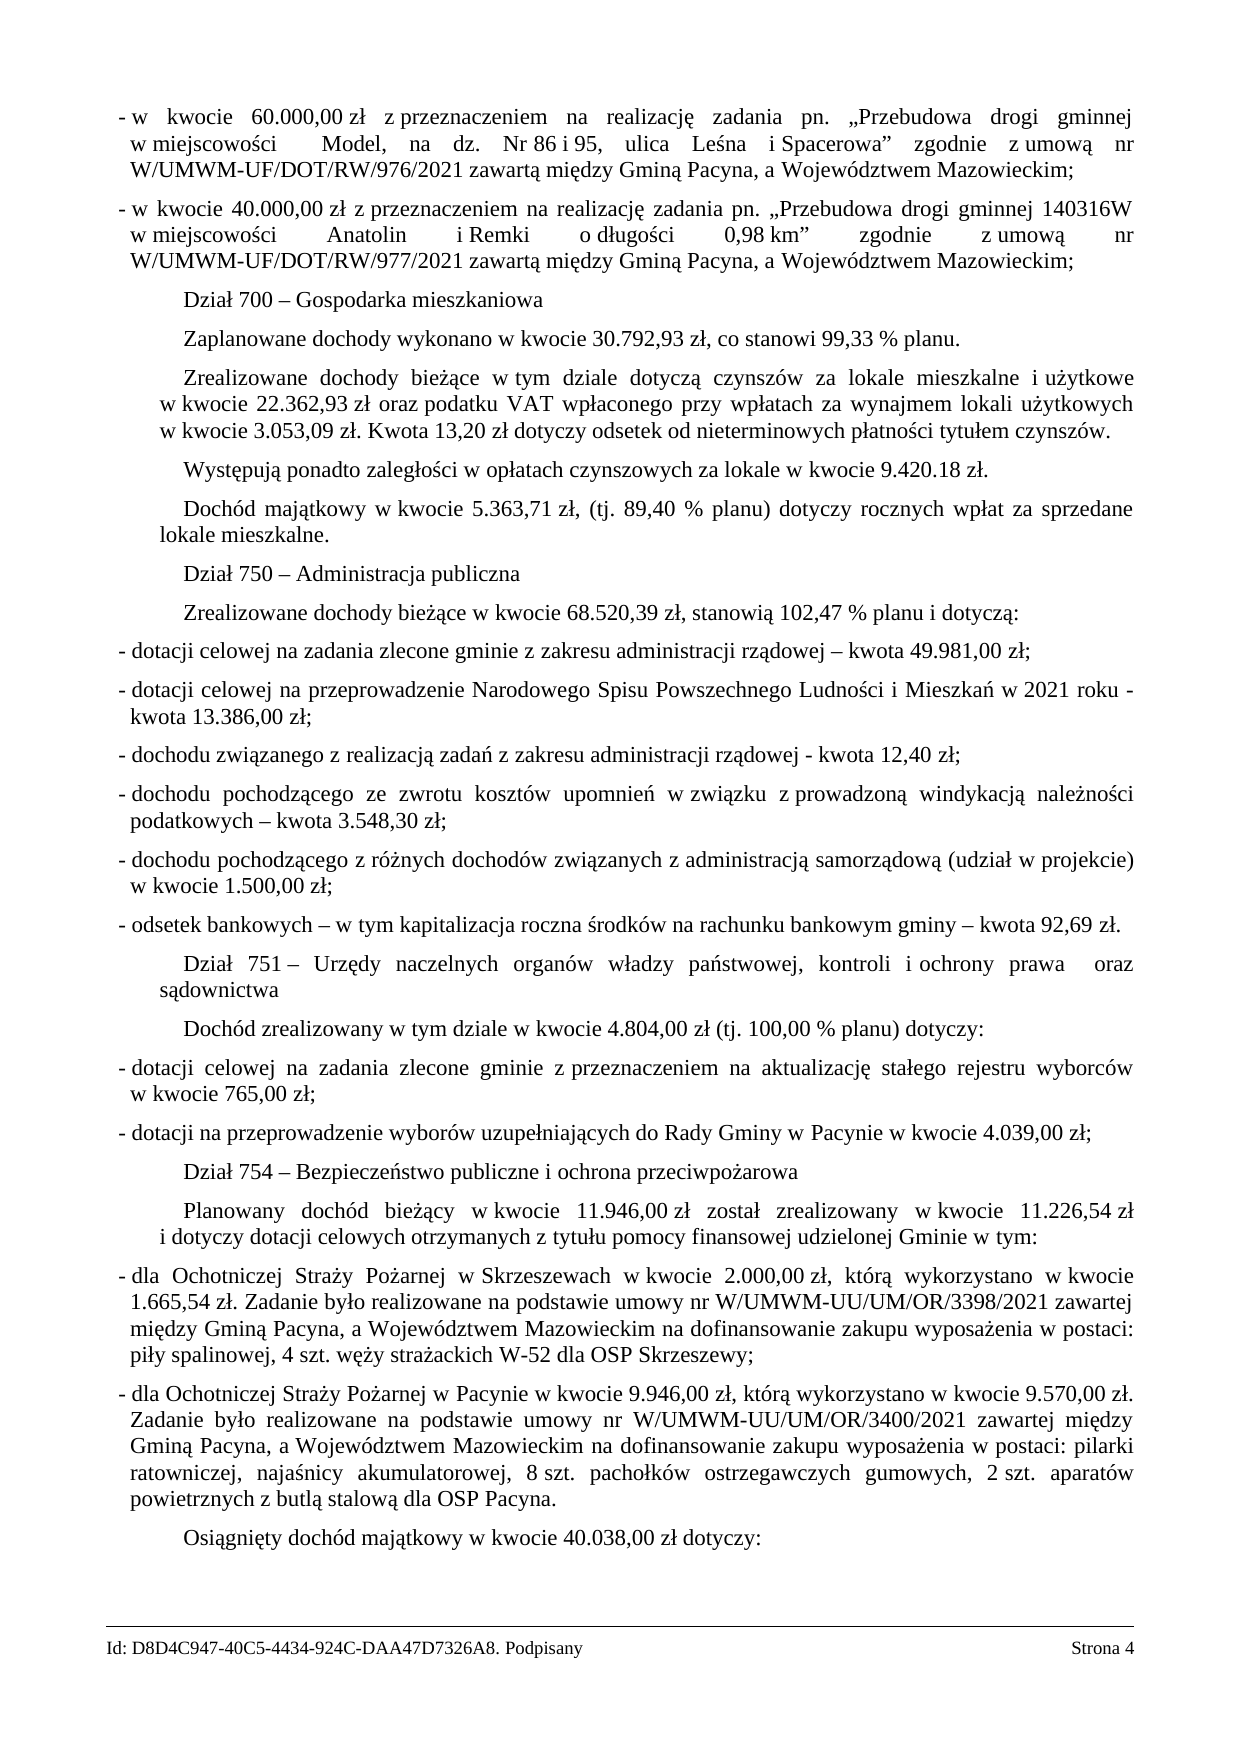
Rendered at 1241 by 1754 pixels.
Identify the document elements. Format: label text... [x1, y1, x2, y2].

text Dział 750 – Administracja publiczna [159, 560, 1134, 586]
text Dział 751 – Urzędy naczelnych organów władzy państwowej, kontroli i ochrony prawa oraz sądownictwa [159, 950, 1134, 1002]
text - dochodu pochodzącego z różnych dochodów związanych z administracją samorządową (udział w projekcie) w kwocie 1.500,00 zł; [118, 846, 1134, 898]
text Osiągnięty dochód majątkowy w kwocie 40.038,00 zł dotyczy: [159, 1524, 1134, 1550]
text - w kwocie 40.000,00 zł z przeznaczeniem na realizację zadania pn. „Przebudowa drogi gminnej 140316W w miejscowości Anatolin i Remki o długości 0,98 km” zgodnie z umową nr W/UMWM-UF/DOT/RW/977/2021 zawartą między Gminą Pacyna, a Województwem Mazowieckim; [118, 195, 1134, 274]
text Dochód majątkowy w kwocie 5.363,71 zł, (tj. 89,40 % planu) dotyczy rocznych wpłat za sprzedane lokale mieszkalne. [159, 494, 1134, 547]
text Dochód zrealizowany w tym dziale w kwocie 4.804,00 zł (tj. 100,00 % planu) dotyczy: [159, 1015, 1134, 1041]
text Dział 700 – Gospodarka mieszkaniowa [159, 286, 1134, 313]
text Dział 754 – Bezpieczeństwo publiczne i ochrona przeciwpożarowa [159, 1158, 1134, 1184]
text - dla Ochotniczej Straży Pożarnej w Pacynie w kwocie 9.946,00 zł, którą wykorzystano w kwocie 9.570,00 zł. Zadanie było realizowane na podstawie umowy nr W/UMWM-UU/UM/OR/3400/2021 zawartej między Gminą Pacyna, a Województwem Mazowieckim na dofinansowanie zakupu wyposażenia w postaci: pilarki ratowniczej, najaśnicy akumulatorowej, 8 szt. pachołków ostrzegawczych gumowych, 2 szt. aparatów powietrznych z butlą stalową dla OSP Pacyna. [118, 1380, 1134, 1512]
text - dotacji celowej na zadania zlecone gminie z zakresu administracji rządowej – kwota 49.981,00 zł; [118, 637, 1134, 664]
text - dochodu związanego z realizacją zadań z zakresu administracji rządowej - kwota 12,40 zł; [118, 742, 1134, 768]
text - dochodu pochodzącego ze zwrotu kosztów upomnień w związku z prowadzoną windykacją należności podatkowych – kwota 3.548,30 zł; [118, 780, 1134, 833]
text Zrealizowane dochody bieżące w tym dziale dotyczą czynszów za lokale mieszkalne i użytkowe w kwocie 22.362,93 zł oraz podatku VAT wpłaconego przy wpłatach za wynajmem lokali użytkowych w kwocie 3.053,09 zł. Kwota 13,20 zł dotyczy odsetek od nieterminowych płatności tytułem czynszów. [159, 364, 1134, 443]
text - w kwocie 60.000,00 zł z przeznaczeniem na realizację zadania pn. „Przebudowa drogi gminnej w miejscowości Model, na dz. Nr 86 i 95, ulica Leśna i Spacerowa” zgodnie z umową nr W/UMWM-UF/DOT/RW/976/2021 zawartą między Gminą Pacyna, a Województwem Mazowieckim; [118, 103, 1134, 182]
text Występują ponadto zaległości w opłatach czynszowych za lokale w kwocie 9.420.18 zł. [159, 456, 1134, 482]
text - dla Ochotniczej Straży Pożarnej w Skrzeszewach w kwocie 2.000,00 zł, którą wykorzystano w kwocie 1.665,54 zł. Zadanie było realizowane na podstawie umowy nr W/UMWM-UU/UM/OR/3398/2021 zawartej między Gminą Pacyna, a Województwem Mazowieckim na dofinansowanie zakupu wyposażenia w postaci: piły spalinowej, 4 szt. węży strażackich W-52 dla OSP Skrzeszewy; [118, 1262, 1134, 1367]
text - dotacji na przeprowadzenie wyborów uzupełniających do Rady Gminy w Pacynie w kwocie 4.039,00 zł; [118, 1119, 1134, 1145]
text Zaplanowane dochody wykonano w kwocie 30.792,93 zł, co stanowi 99,33 % planu. [159, 325, 1134, 352]
text - dotacji celowej na przeprowadzenie Narodowego Spisu Powszechnego Ludności i Mieszkań w 2021 roku - kwota 13.386,00 zł; [118, 676, 1134, 729]
text Zrealizowane dochody bieżące w kwocie 68.520,39 zł, stanowią 102,47 % planu i dotyczą: [159, 599, 1134, 625]
text - odsetek bankowych – w tym kapitalizacja roczna środków na rachunku bankowym gminy – kwota 92,69 zł. [118, 911, 1134, 937]
text - dotacji celowej na zadania zlecone gminie z przeznaczeniem na aktualizację stałego rejestru wyborców w kwocie 765,00 zł; [118, 1054, 1134, 1106]
text Planowany dochód bieżący w kwocie 11.946,00 zł został zrealizowany w kwocie 11.226,54 zł i dotyczy dotacji celowych otrzymanych z tytułu pomocy finansowej udzielonej Gminie w tym: [159, 1197, 1134, 1249]
